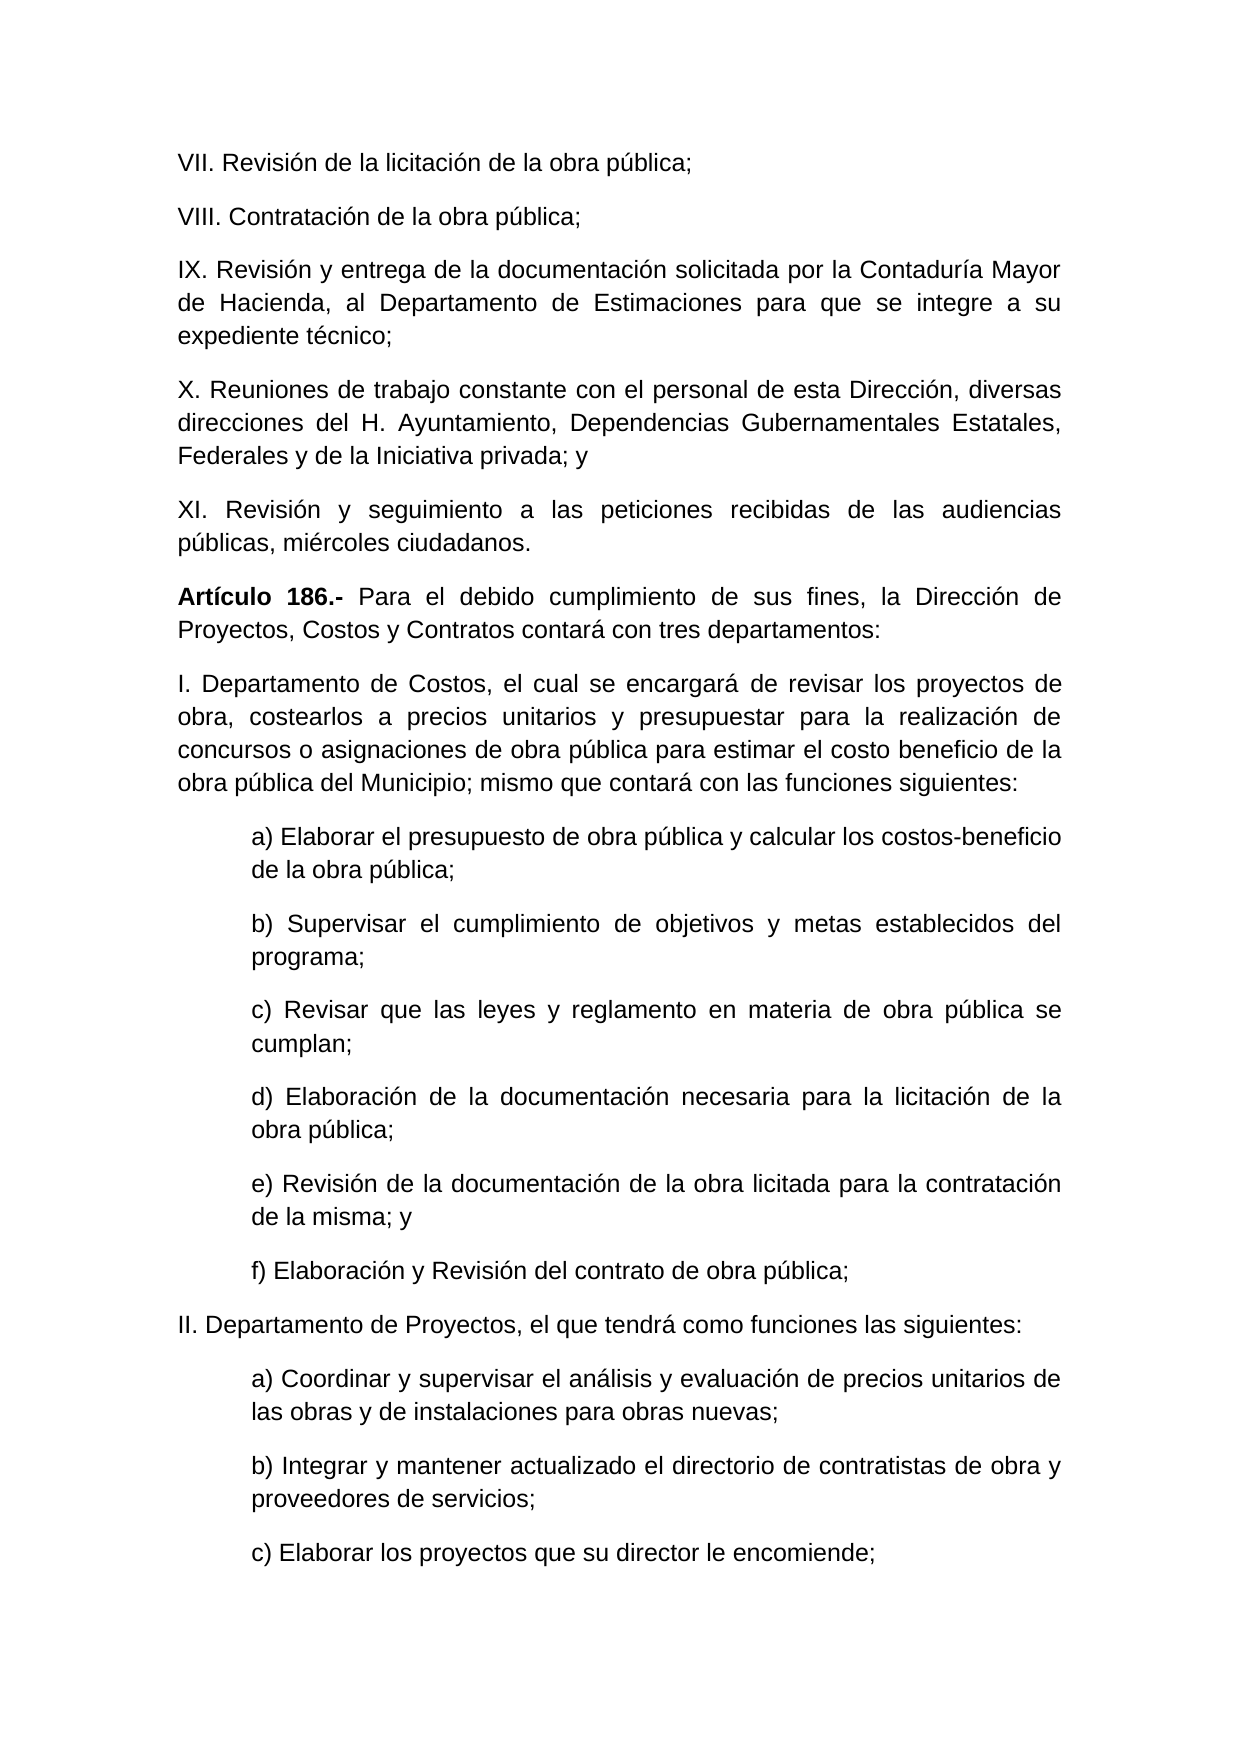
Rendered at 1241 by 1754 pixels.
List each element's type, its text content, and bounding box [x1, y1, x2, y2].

text Artículo 186.- Para el debido cumplimiento de sus fines, la Dirección de Proyectos, Costos y Contratos contará con tres departamentos: [177, 582, 1063, 644]
text VII. Revisión de la licitación de la obra pública; [177, 148, 1063, 176]
text b) Supervisar el cumplimiento de objetivos y metas establecidos del programa; [251, 909, 1063, 970]
text c) Revisar que las leyes y reglamento en materia de obra pública se cumplan; [251, 996, 1063, 1057]
text X. Reuniones de trabajo constante con el personal de esta Dirección, diversas direcciones del H. Ayuntamiento, Dependencias Gubernamentales Estatales, Federales y de la Iniciativa privada; y [177, 375, 1063, 470]
text d) Elaboración de la documentación necesaria para la licitación de la obra pública; [251, 1082, 1063, 1144]
text XI. Revisión y seguimiento a las peticiones recibidas de las audiencias públicas, miércoles ciudadanos. [177, 495, 1063, 557]
text b) Integrar y mantener actualizado el directorio de contratistas de obra y proveedores de servicios; [251, 1451, 1063, 1512]
text I. Departamento de Costos, el cual se encargará de revisar los proyectos de obra, costearlos a precios unitarios y presupuestar para la realización de concursos o asignaciones de obra pública para estimar el costo beneficio de la obra pública del Municipio; mismo que contará con las funciones siguientes: [177, 669, 1063, 797]
text e) Revisión de la documentación de la obra licitada para la contratación de la misma; y [251, 1169, 1063, 1231]
text f) Elaboración y Revisión del contrato de obra pública; [251, 1256, 1063, 1285]
text c) Elaborar los proyectos que su director le encomiende; [251, 1538, 1063, 1566]
text II. Departamento de Proyectos, el que tendrá como funciones las siguientes: [177, 1310, 1063, 1339]
text IX. Revisión y entrega de la documentación solicitada por la Contaduría Mayor de Hacienda, al Departamento de Estimaciones para que se integre a su expediente técnico; [177, 255, 1063, 350]
text a) Elaborar el presupuesto de obra pública y calcular los costos-beneficio de la obra pública; [251, 822, 1063, 883]
text a) Coordinar y supervisar el análisis y evaluación de precios unitarios de las obras y de instalaciones para obras nuevas; [251, 1364, 1063, 1426]
text VIII. Contratación de la obra pública; [177, 201, 1063, 230]
